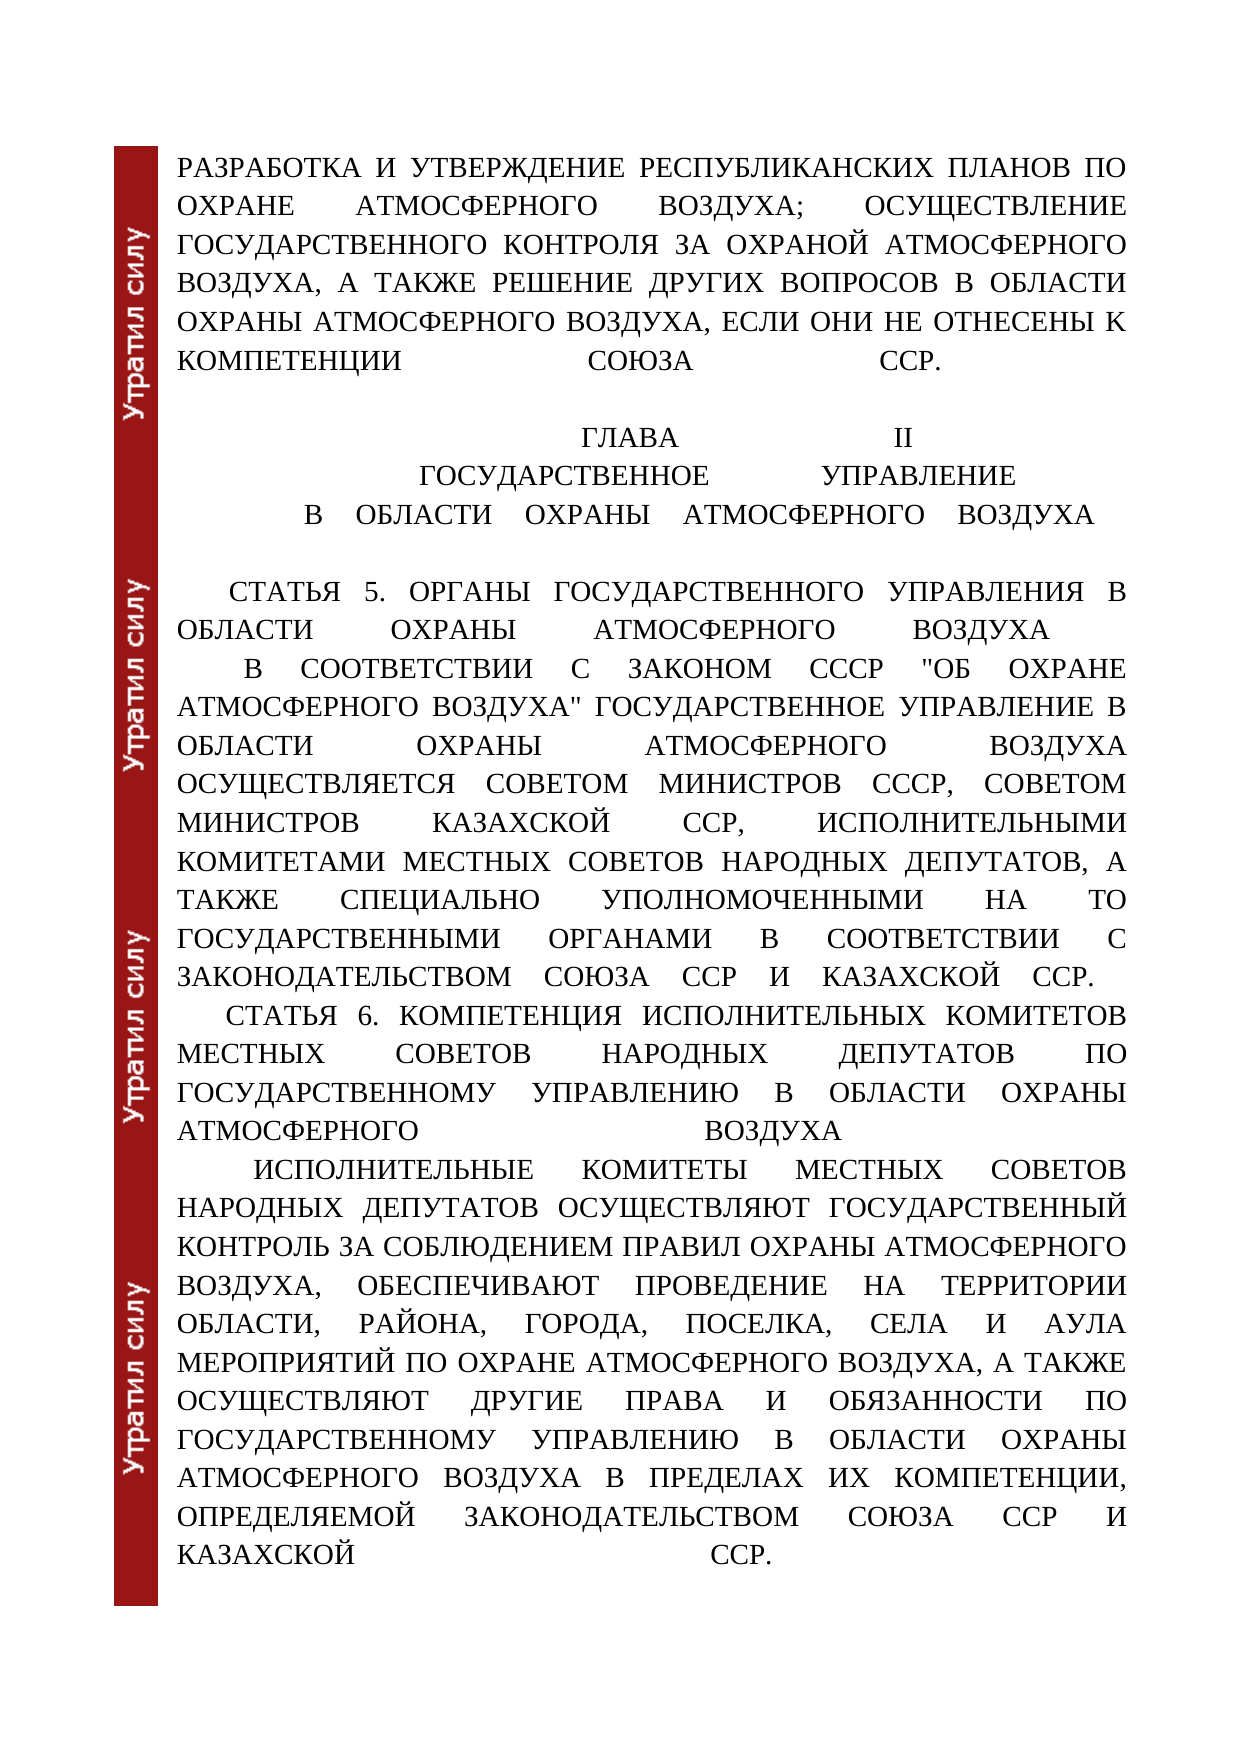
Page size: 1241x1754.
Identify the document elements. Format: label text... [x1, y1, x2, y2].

picture [114, 146, 158, 150]
picture [114, 1571, 158, 1606]
